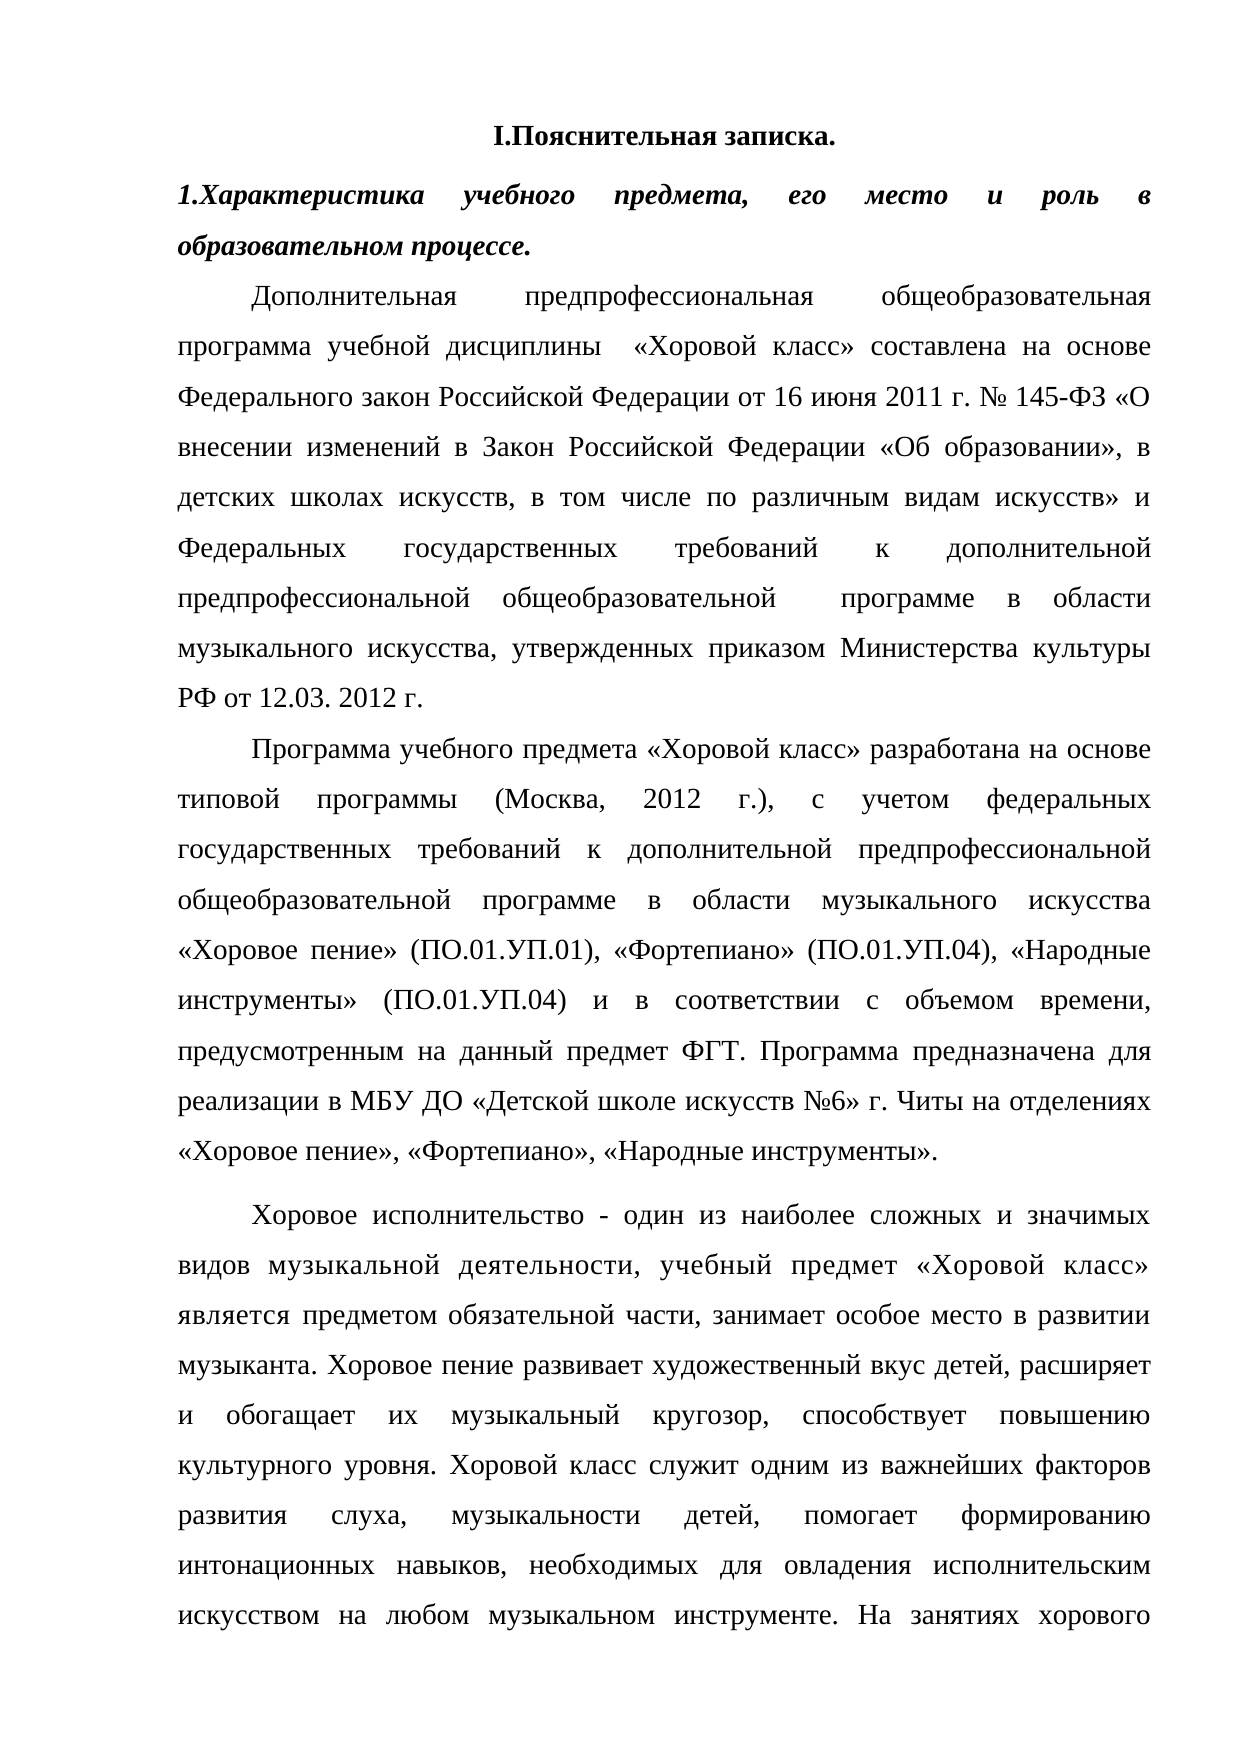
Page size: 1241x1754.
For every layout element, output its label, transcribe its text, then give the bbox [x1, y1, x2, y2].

text Программа учебного предмета «Хоровой класс» разработана на основе типовой программы (Москва, 2012 г.), с учетом федеральных государственных требований к дополнительной предпрофессиональной общеобразовательной программе в области музыкального искусства «Хоровое пение» (ПО.01.УП.01), «Фортепиано» (ПО.01.УП.04), «Народные инструменты» (ПО.01.УП.04) и в соответствии с объемом времени, предусмотренным на данный предмет ФГТ. Программа предназначена для реализации в МБУ ДО «Детской школе искусств №6» г. Читы на отделениях «Хоровое пение», «Фортепиано», «Народные инструменты». [177, 731, 1152, 1167]
text I.Пояснительная записка. [177, 118, 1152, 152]
text 1.Характеристика учебного предмета, его место и роль в образовательном процессе. [177, 177, 1152, 261]
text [178, 1185, 1151, 1635]
text Дополнительная предпрофессиональная общеобразовательная программа учебной дисциплины «Хоровой класс» составлена на основе Федерального закон Российской Федерации от 16 июня 2011 г. № 145-ФЗ «О внесении изменений в Закон Российской Федерации «Об образовании», в детских школах искусств, в том числе по различным видам искусств» и Федеральных государственных требований к дополнительной предпрофессиональной общеобразовательной программе в области музыкального искусства, утвержденных приказом Министерства культуры РФ от 12.03. 2012 г. [177, 278, 1152, 714]
